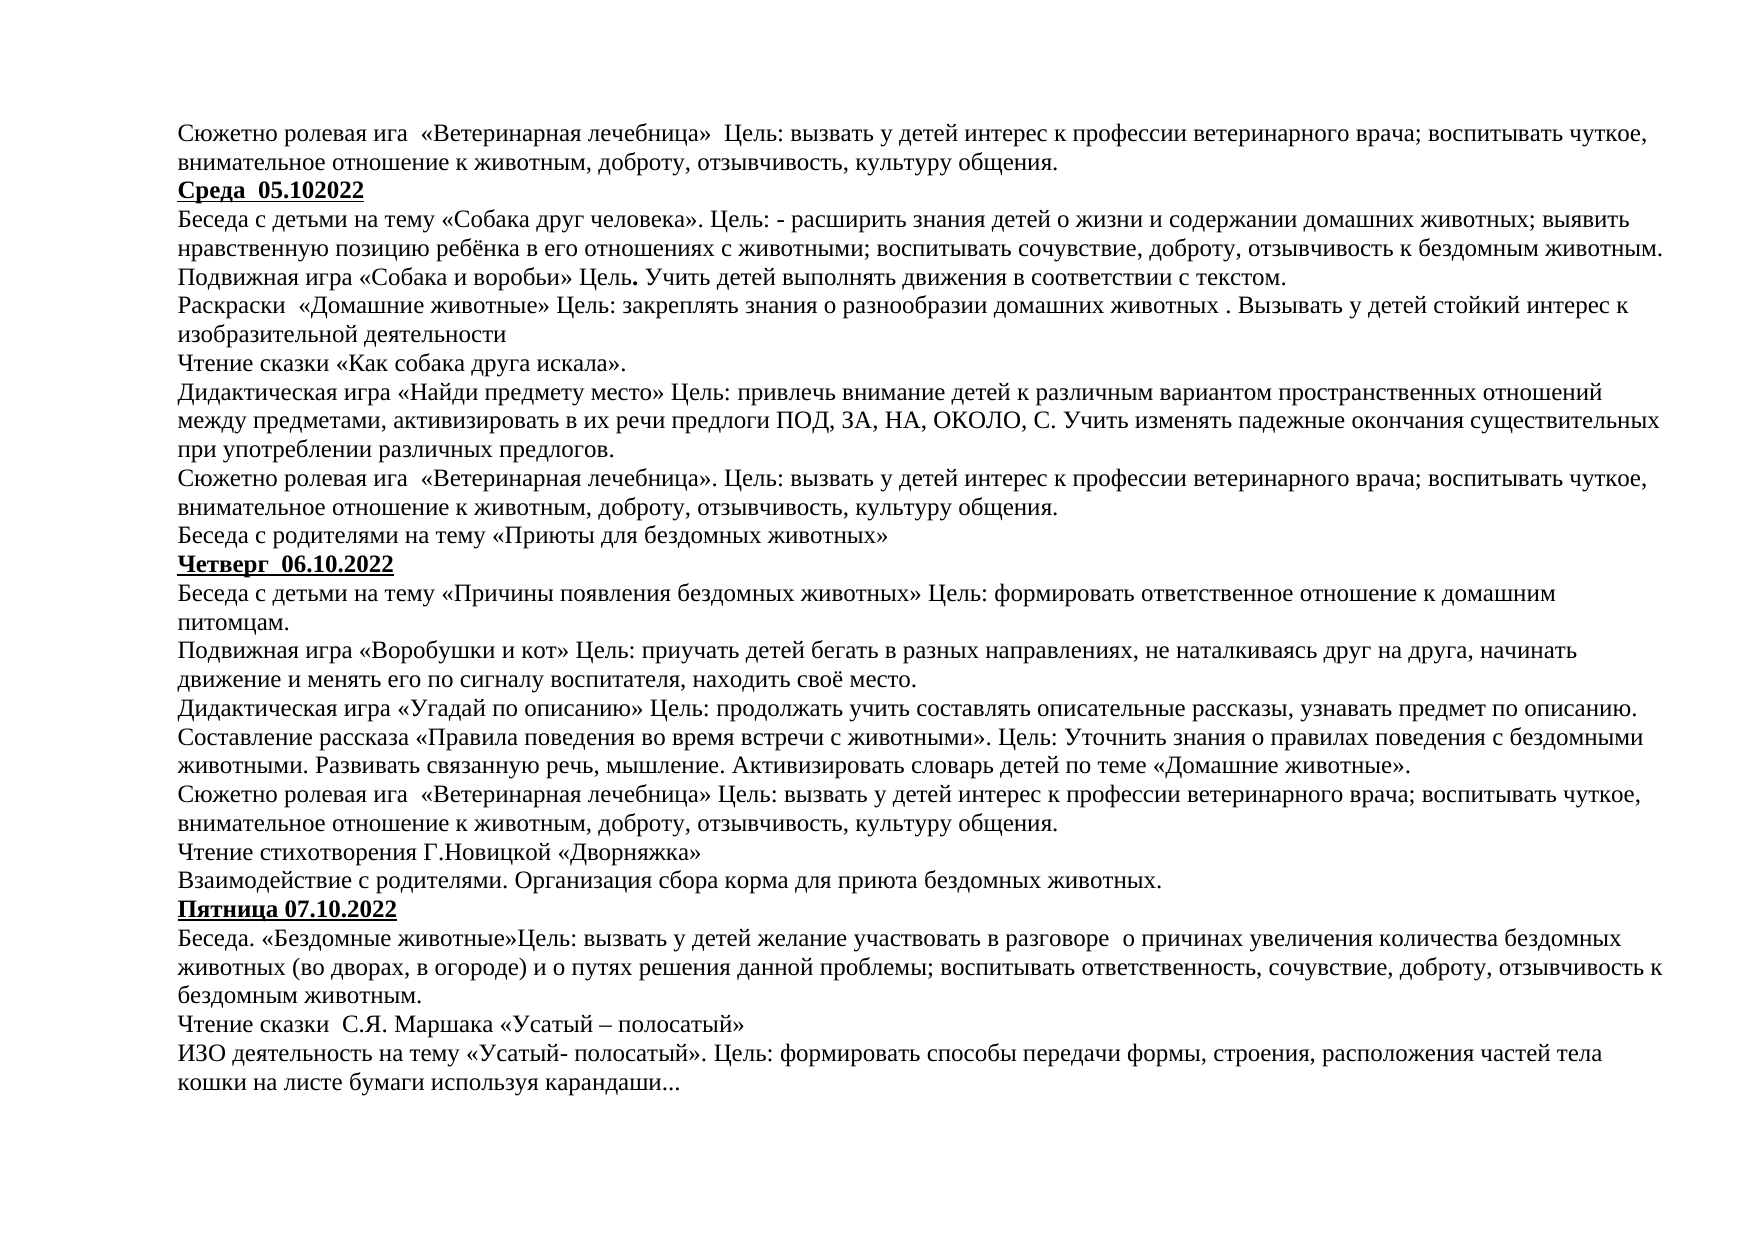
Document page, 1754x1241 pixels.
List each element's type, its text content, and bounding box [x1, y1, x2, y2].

text Беседа с детьми на тему «Причины появления бездомных животных» Цель: формировать ответственное отношение к домашним питомцам. [177, 578, 1665, 636]
text Сюжетно ролевая ига «Ветеринарная лечебница». Цель: вызвать у детей интерес к профессии ветеринарного врача; воспитывать чуткое, внимательное отношение к животным, доброту, отзывчивость, культуру общения. [177, 463, 1665, 521]
text Среда 05.102022 [177, 176, 1665, 204]
text ИЗО деятельность на тему «Усатый- полосатый». Цель: формировать способы передачи формы, строения, расположения частей тела кошки на листе бумаги используя карандаши... [177, 1038, 1665, 1096]
text Беседа с родителями на тему «Приюты для бездомных животных» [177, 521, 1665, 549]
text Чтение стихотворения Г.Новицкой «Дворняжка» [177, 837, 1665, 866]
text Сюжетно ролевая ига «Ветеринарная лечебница» Цель: вызвать у детей интерес к профессии ветеринарного врача; воспитывать чуткое, внимательное отношение к животным, доброту, отзывчивость, культуру общения. [177, 779, 1665, 837]
text Пятница 07.10.2022 [177, 894, 1665, 923]
text Беседа. «Бездомные животные»Цель: вызвать у детей желание участвовать в разговоре о причинах увеличения количества бездомных животных (во дворах, в огороде) и о путях решения данной проблемы; воспитывать ответственность, сочувствие, доброту, отзывчивость к бездомным животным. [177, 923, 1665, 1009]
text Чтение сказки С.Я. Маршака «Усатый – полосатый» [177, 1009, 1665, 1038]
text Дидактическая игра «Угадай по описанию» Цель: продолжать учить составлять описательные рассказы, узнавать предмет по описанию. [177, 693, 1665, 722]
text Дидактическая игра «Найди предмету место» Цель: привлечь внимание детей к различным вариантом пространственных отношений между предметами, активизировать в их речи предлоги ПОД, ЗА, НА, ОКОЛО, С. Учить изменять падежные окончания существительных при употреблении различных предлогов. [177, 377, 1665, 463]
text Составление рассказа «Правила поведения во время встречи с животными». Цель: Уточнить знания о правилах поведения с бездомными животными. Развивать связанную речь, мышление. Активизировать словарь детей по теме «Домашние животные». [177, 722, 1665, 779]
text Раскраски «Домашние животные» Цель: закреплять знания о разнообразии домашних животных . Вызывать у детей стойкий интерес к изобразительной деятельности [177, 291, 1665, 348]
text Сюжетно ролевая ига «Ветеринарная лечебница» Цель: вызвать у детей интерес к профессии ветеринарного врача; воспитывать чуткое, внимательное отношение к животным, доброту, отзывчивость, культуру общения. [177, 118, 1665, 176]
text Взаимодействие с родителями. Организация сбора корма для приюта бездомных животных. [177, 866, 1665, 894]
text Беседа с детьми на тему «Собака друг человека». Цель: - расширить знания детей о жизни и содержании домашних животных; выявить нравственную позицию ребёнка в его отношениях с животными; воспитывать сочувствие, доброту, отзывчивость к бездомным животным. [177, 204, 1665, 262]
text Подвижная игра «Собака и воробьи» Цель. Учить детей выполнять движения в соответствии с текстом. [177, 262, 1665, 291]
text Подвижная игра «Воробушки и кот» Цель: приучать детей бегать в разных направлениях, не наталкиваясь друг на друга, начинать движение и менять его по сигналу воспитателя, находить своё место. [177, 636, 1665, 693]
text Четверг 06.10.2022 [177, 549, 1665, 578]
text Чтение сказки «Как собака друга искала». [177, 348, 1665, 377]
